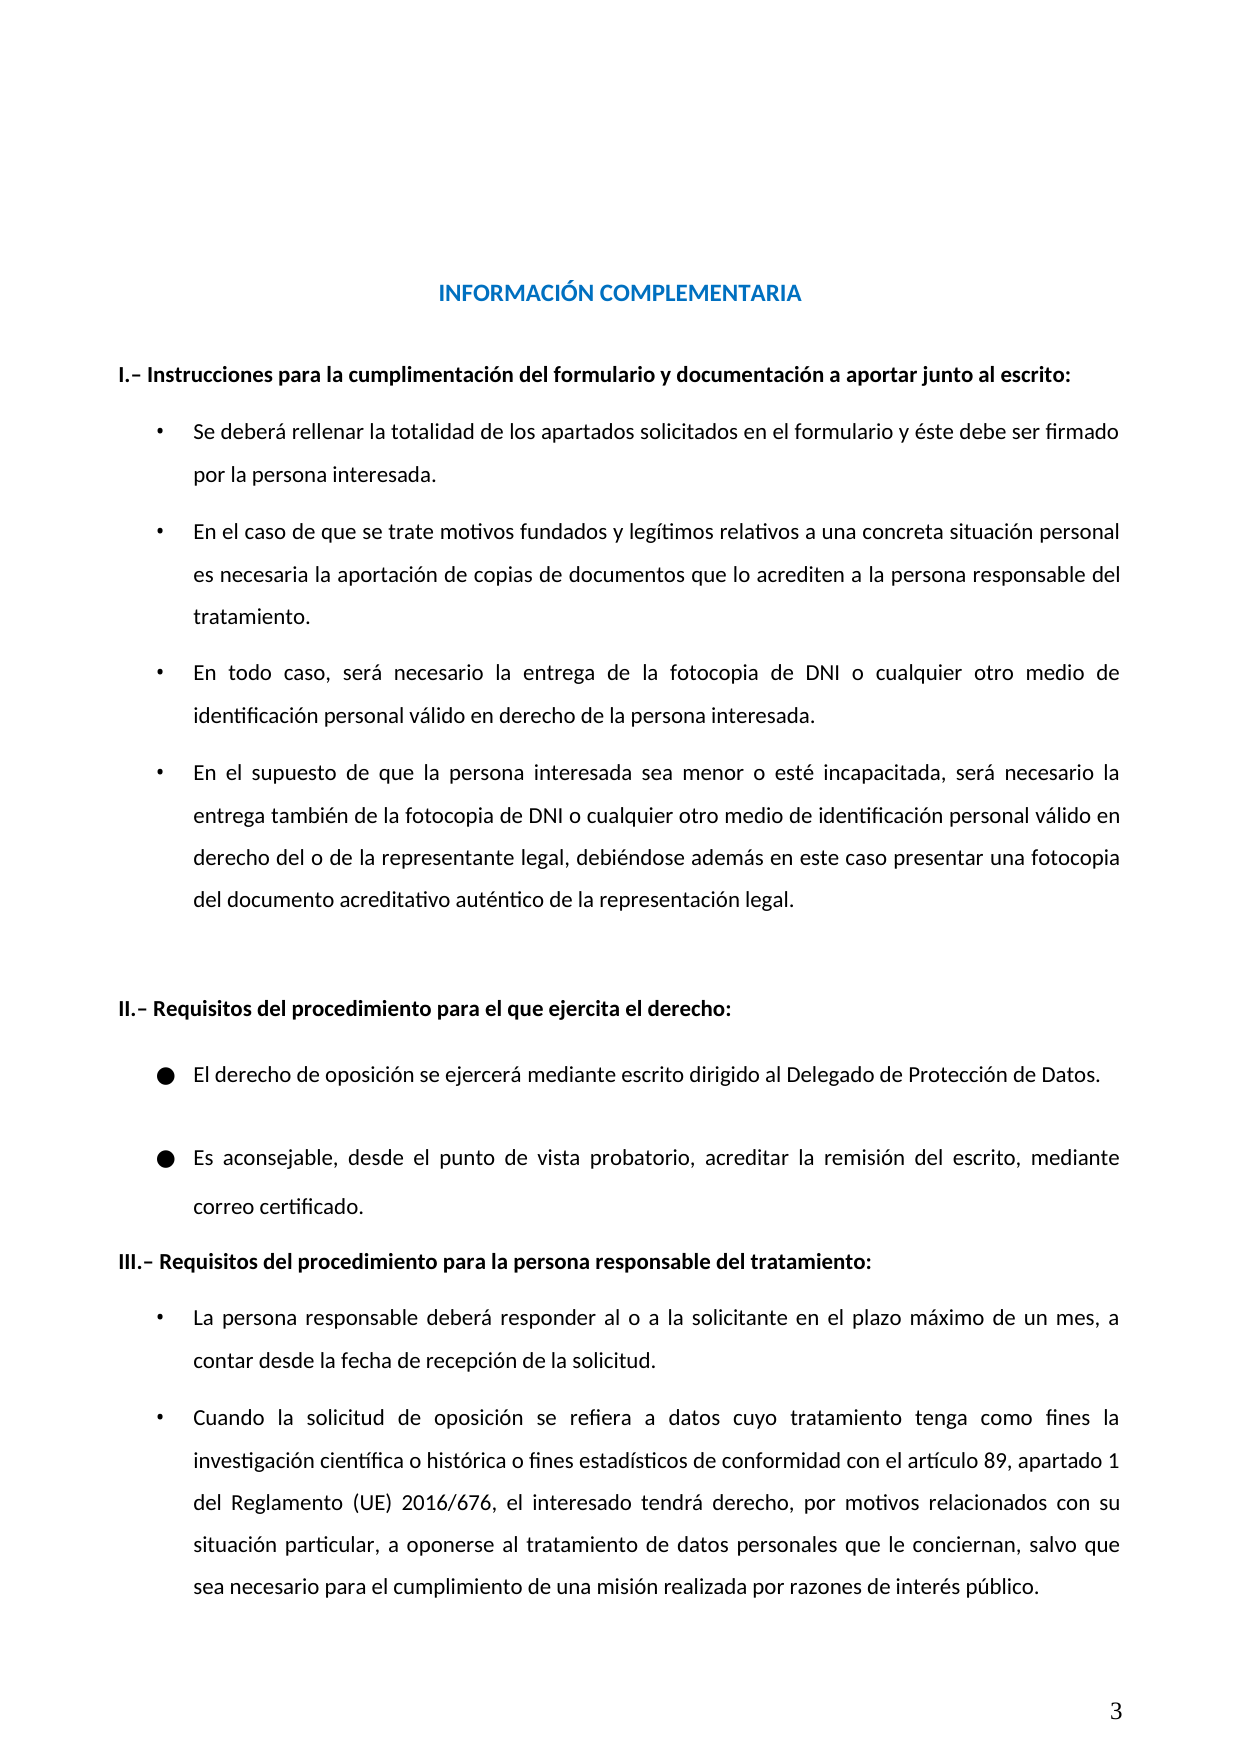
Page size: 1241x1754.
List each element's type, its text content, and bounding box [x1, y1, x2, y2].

list La persona responsable deberá responder al o a la solicitante en el plazo máximo de un mes, a contar desde la fecha de recepción de la solicitud. [156, 1301, 1122, 1374]
list En el caso de que se trate motivos fundados y legítimos relativos a una concreta situación personal es necesaria la aportación de copias de documentos que lo acrediten a la persona responsable del tratamiento. [156, 514, 1122, 630]
list Cuando la solicitud de oposición se refiera a datos cuyo tratamiento tenga como fines la investigación científica o histórica o fines estadísticos de conformidad con el artículo 89, apartado 1 del Reglamento (UE) 2016/676, el interesado tendrá derecho, por motivos relacionados con su situación particular, a oponerse al tratamiento de datos personales que le conciernan, salvo que sea necesario para el cumplimiento de una misión realizada por razones de interés público. [156, 1401, 1122, 1600]
list En el supuesto de que la persona interesada sea menor o esté incapacitada, será necesario la entrega también de la fotocopia de DNI o cualquier otro medio de identificación personal válido en derecho del o de la representante legal, debiéndose además en este caso presentar una fotocopia del documento acreditativo auténtico de la representación legal. [156, 756, 1122, 913]
list En todo caso, será necesario la entrega de la fotocopia de DNI o cualquier otro medio de identificación personal válido en derecho de la persona interesada. [156, 656, 1122, 729]
text I.– Instrucciones para la cumplimentación del formulario y documentación a aportar junto al escrito: [118, 360, 1122, 388]
text II.– Requisitos del procedimiento para el que ejercita el derecho: [118, 994, 1122, 1022]
list Se deberá rellenar la totalidad de los apartados solicitados en el formulario y éste debe ser firmado por la persona interesada. [156, 415, 1122, 488]
text INFORMACIÓN COMPLEMENTARIA [118, 277, 1122, 307]
list Es aconsejable, desde el punto de vista probatorio, acreditar la remisión del escrito, mediante correo certificado. [156, 1131, 1122, 1220]
text III.– Requisitos del procedimiento para la persona responsable del tratamiento: [118, 1247, 1122, 1275]
list El derecho de oposición se ejercerá mediante escrito dirigido al Delegado de Protección de Datos. [156, 1048, 1122, 1096]
